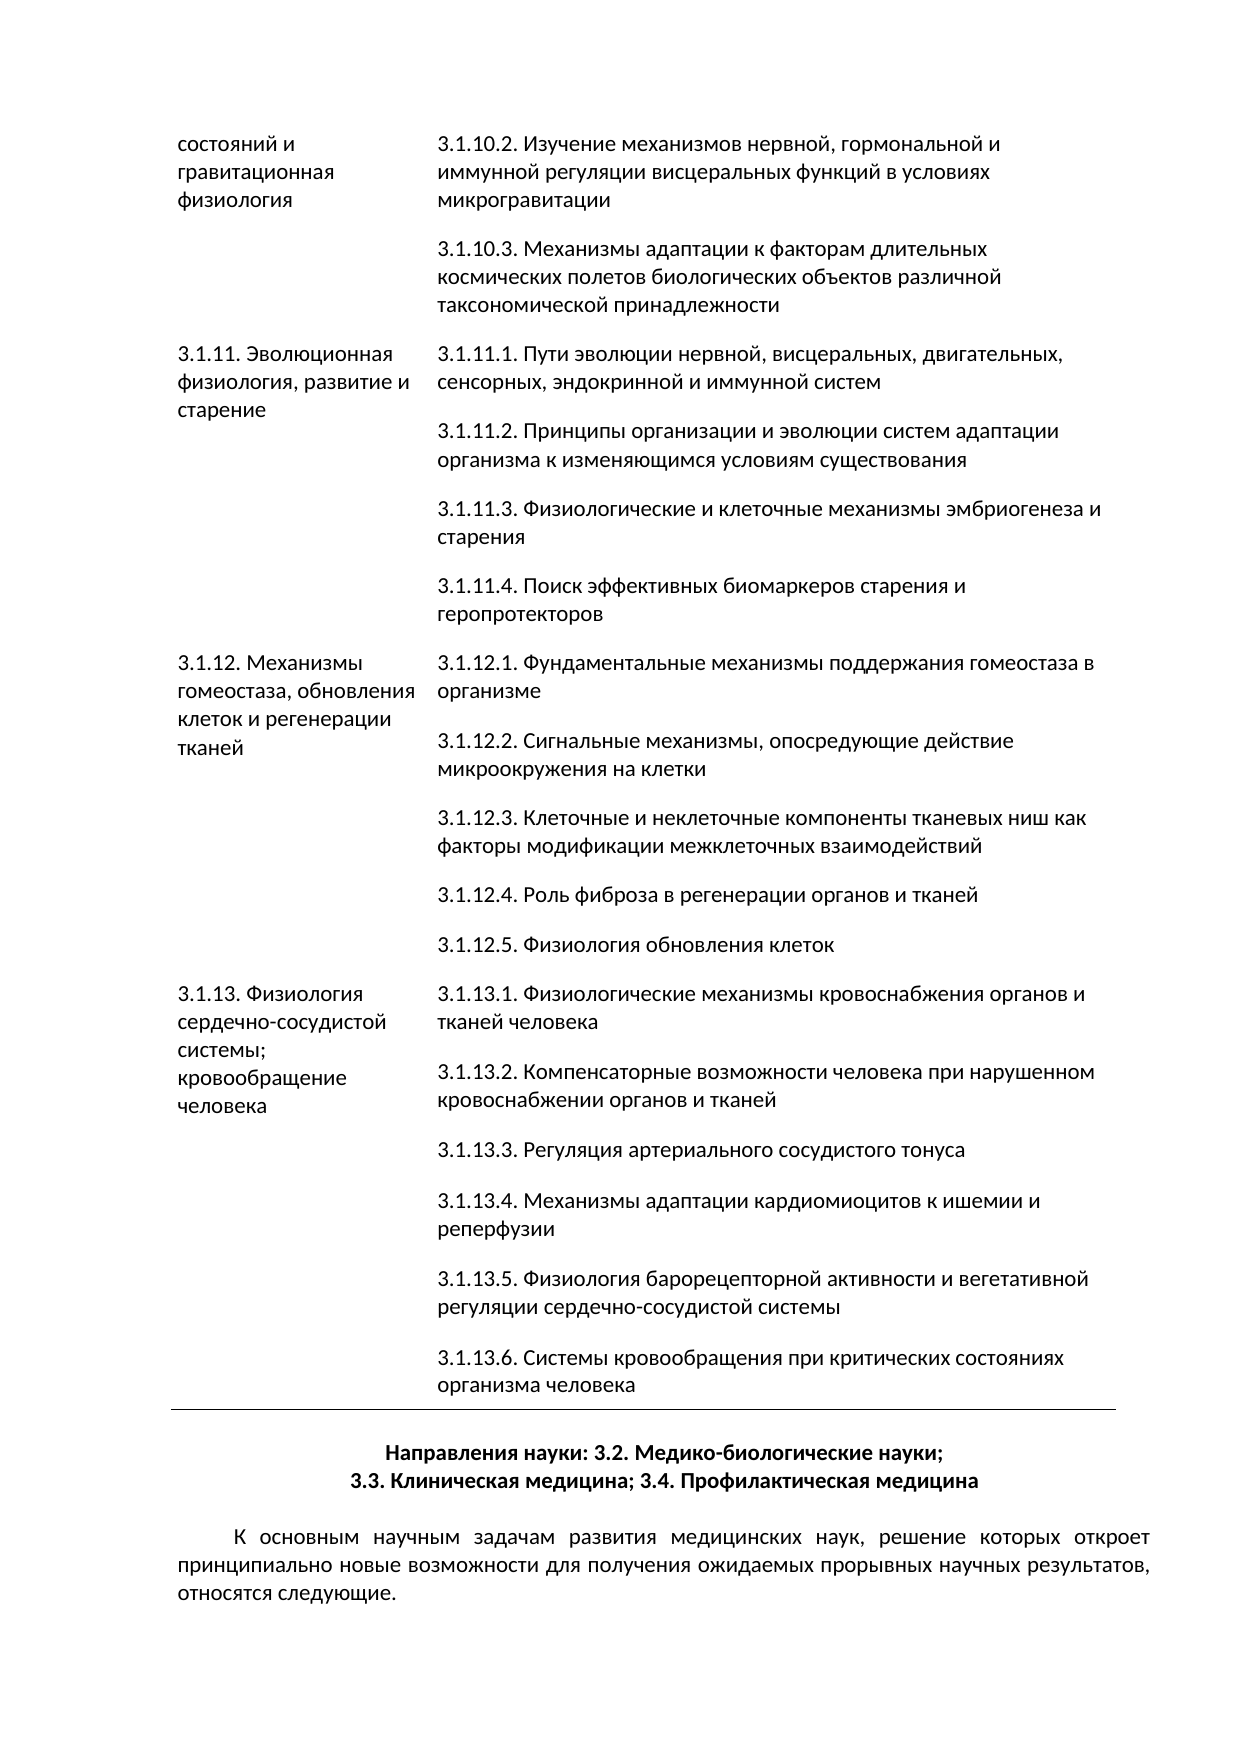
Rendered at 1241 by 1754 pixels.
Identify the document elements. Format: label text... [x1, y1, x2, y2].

table_cell 3.1.12.3. Клеточные и неклеточные компоненты тканевых ниш как факторы модификации межклеточных взаимодействий [431, 793, 1116, 870]
table_cell 3.1.12.1. Фундаментальные механизмы поддержания гомеостаза в организме [431, 638, 1116, 715]
table_cell 3.1.10.2. Изучение механизмов нервной, гормональной и иммунной регуляции висцеральных функций в условиях микрогравитации [431, 118, 1116, 223]
table_cell 3.1.11.2. Принципы организации и эволюции систем адаптации организма к изменяющимся условиям существования [431, 406, 1116, 483]
table_cell 3.1.12.2. Сигнальные механизмы, опосредующие действие микроокружения на клетки [431, 715, 1116, 792]
table_cell 3.1.13.6. Системы кровообращения при критических состояниях организма человека [431, 1331, 1116, 1409]
table_cell 3.1.13. Физиология сердечно-сосудистой системы; кровообращение человека [171, 968, 431, 1409]
table_cell 3.1.11.3. Физиологические и клеточные механизмы эмбриогенеза и старения [431, 483, 1116, 561]
table_cell 3.1.10.3. Механизмы адаптации к факторам длительных космических полетов биологических объектов различной таксономической принадлежности [431, 224, 1116, 329]
table_cell 3.1.13.1. Физиологические механизмы кровоснабжения органов и тканей человека [431, 968, 1116, 1046]
table_cell 3.1.12.4. Роль фиброза в регенерации органов и тканей [431, 870, 1116, 919]
table_cell 3.1.11.4. Поиск эффективных биомаркеров старения и геропротекторов [431, 561, 1116, 638]
table_cell 3.1.13.4. Механизмы адаптации кардиомиоцитов к ишемии и реперфузии [431, 1174, 1116, 1253]
table_cell 3.1.11.1. Пути эволюции нервной, висцеральных, двигательных, сенсорных, эндокринной и иммунной систем [431, 329, 1116, 406]
table_cell 3.1.12.5. Физиология обновления клеток [431, 919, 1116, 968]
title 3.3. Клиническая медицина; 3.4. Профилактическая медицина [177, 1466, 1152, 1494]
table_cell 3.1.12. Механизмы гомеостаза, обновления клеток и регенерации тканей [171, 638, 431, 968]
title Направления науки: 3.2. Медико-биологические науки; [177, 1438, 1152, 1466]
table_cell 3.1.13.2. Компенсаторные возможности человека при нарушенном кровоснабжении органов и тканей [431, 1046, 1116, 1124]
text К основным научным задачам развития медицинских наук, решение которых откроет принципиально новые возможности для получения ожидаемых прорывных научных результатов, относятся следующие. [177, 1522, 1152, 1606]
table_cell 3.1.11. Эволюционная физиология, развитие и старение [171, 329, 431, 638]
table_cell 3.1.13.5. Физиология барорецепторной активности и вегетативной регуляции сердечно-сосудистой системы [431, 1253, 1116, 1331]
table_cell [171, 118, 431, 329]
table_cell 3.1.13.3. Регуляция артериального сосудистого тонуса [431, 1124, 1116, 1174]
